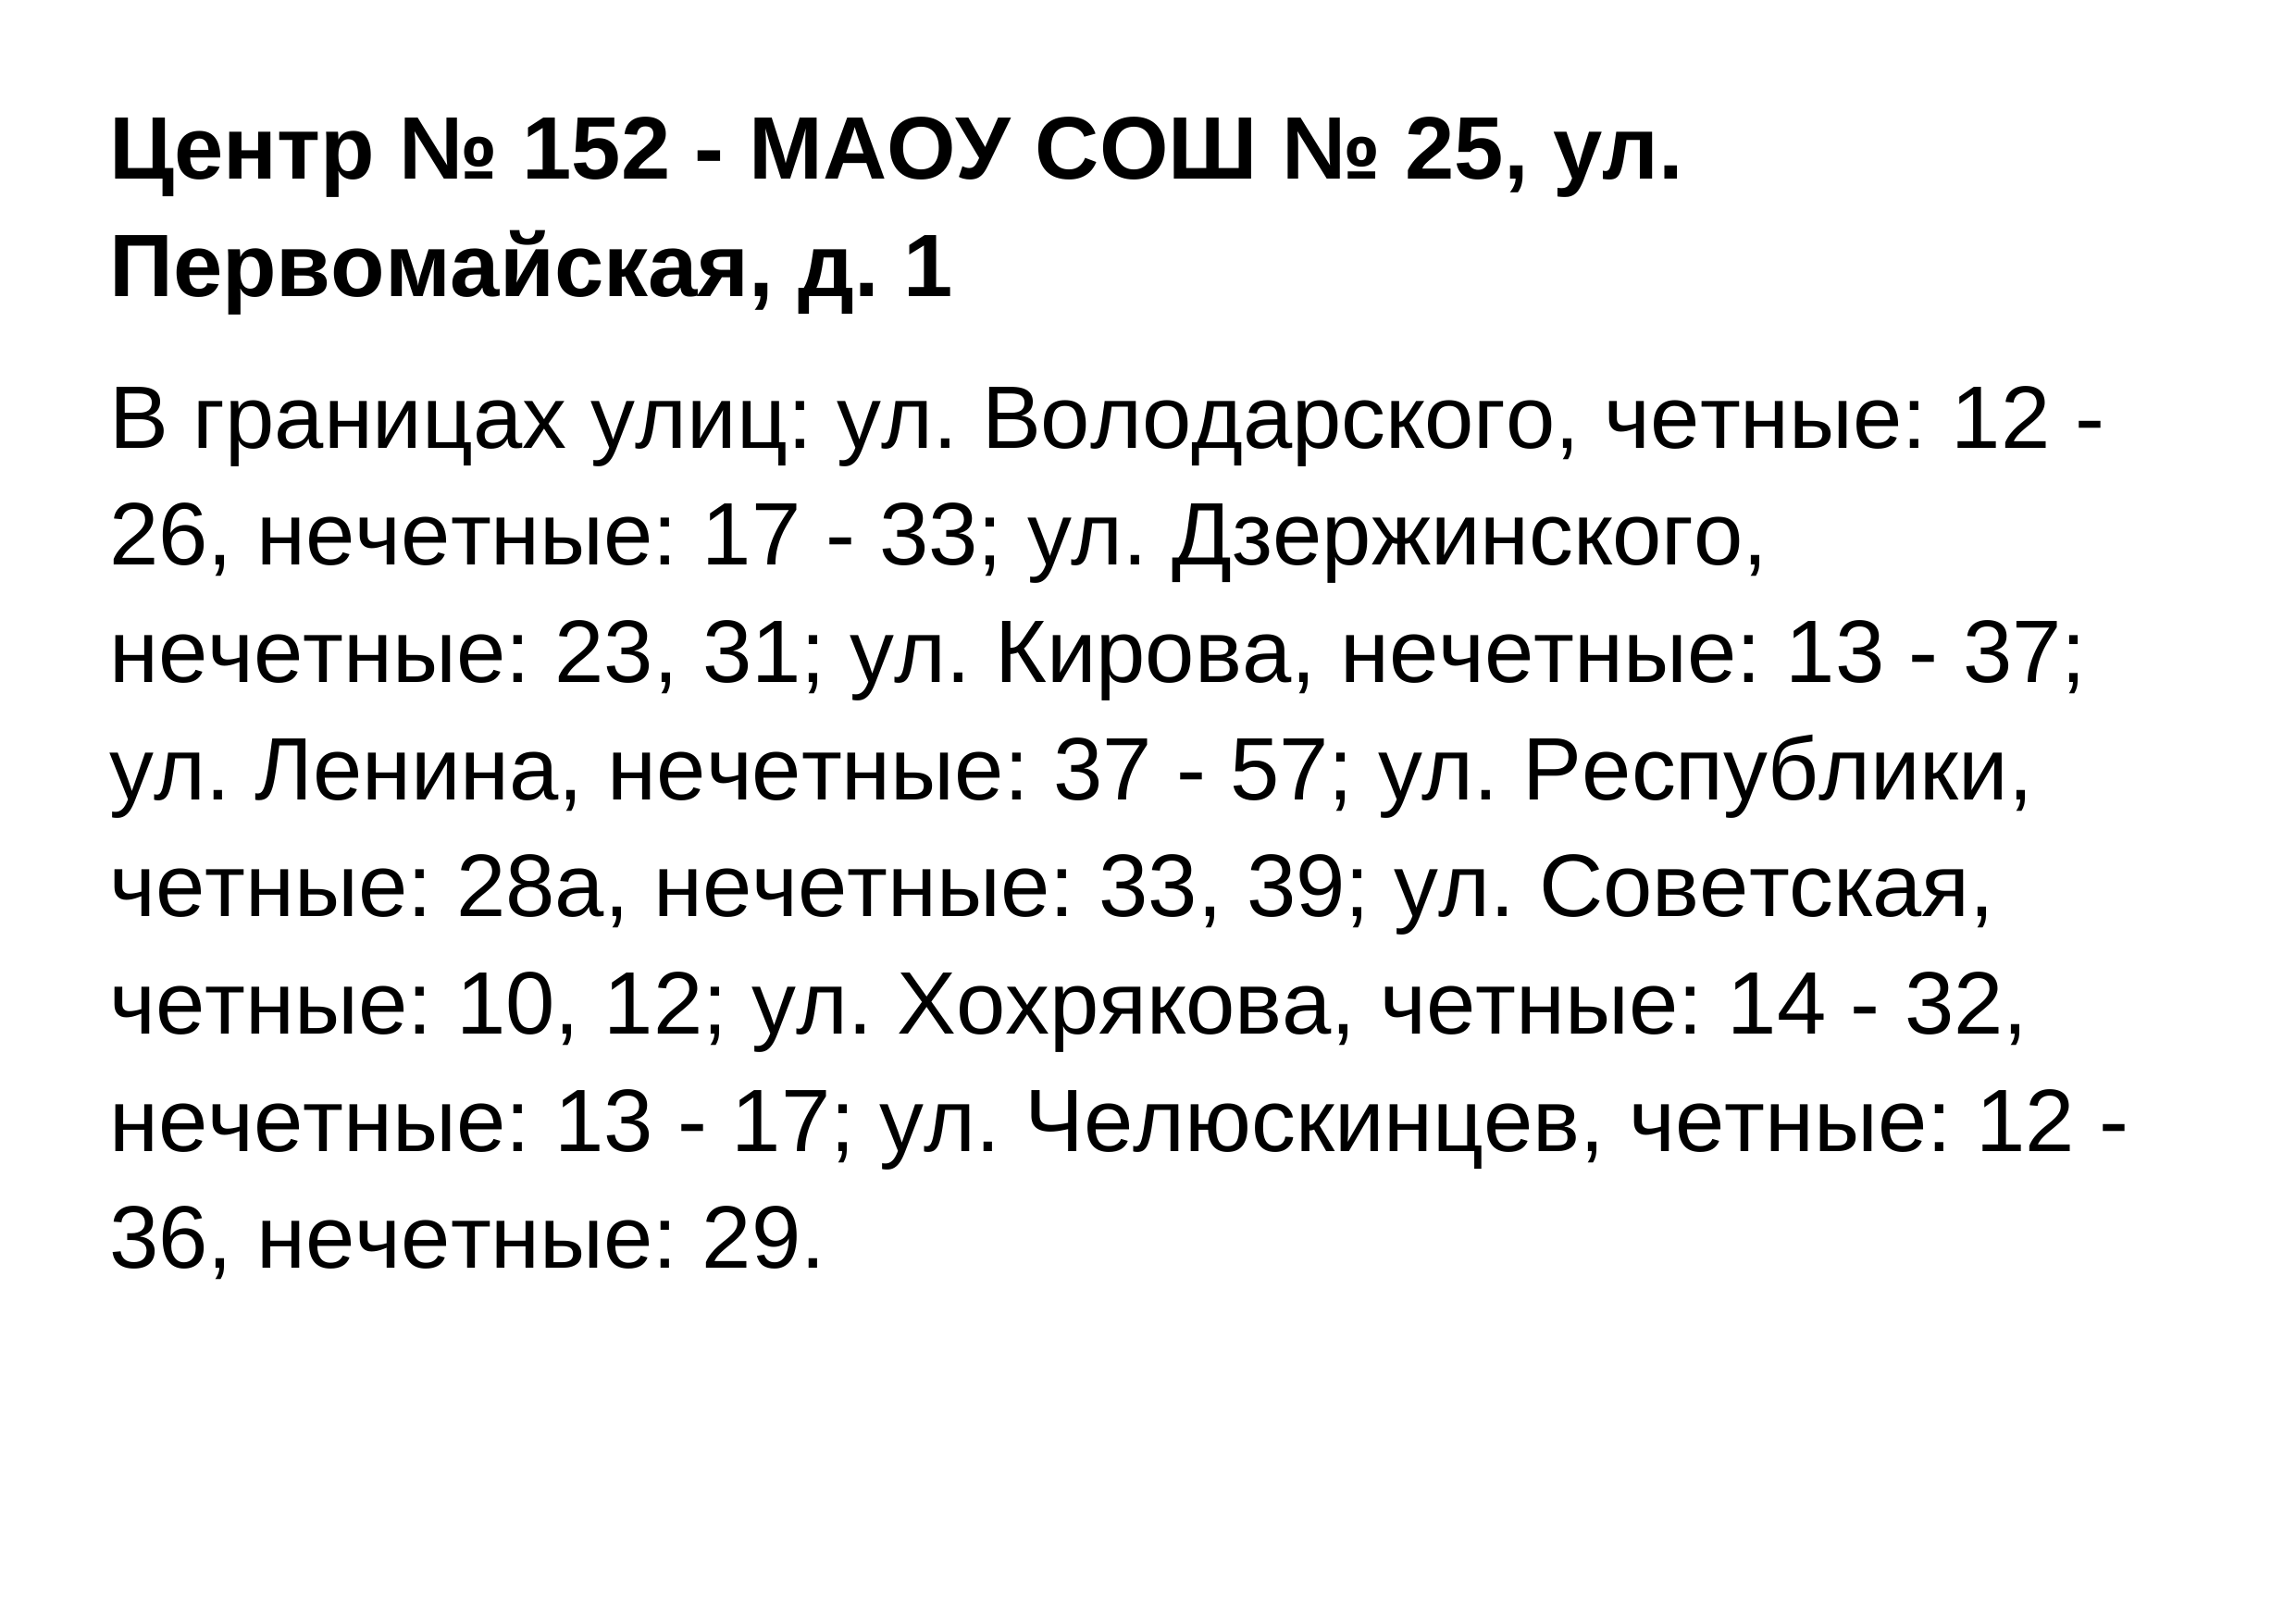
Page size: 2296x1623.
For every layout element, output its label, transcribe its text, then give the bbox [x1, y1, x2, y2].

text В границах улиц: ул. Володарского, четные: 12 - 26, нечетные: 17 - 33; ул. Дзержинского, нечетные: 23, 31; ул. Кирова, нечетные: 13 - 37; ул. Ленина, нечетные: 37 - 57; ул. Республики, четные: 28а, нечетные: 33, 39; ул. Советская, четные: 10, 12; ул. Хохрякова, четные: 14 - 32, нечетные: 13 - 17; ул. Челюскинцев, четные: 12 - 36, нечетные: 29. [109, 365, 2203, 1287]
subtitle Центр № 152 - МАОУ СОШ № 25, ул. Первомайская, д. 1 [109, 95, 2203, 315]
